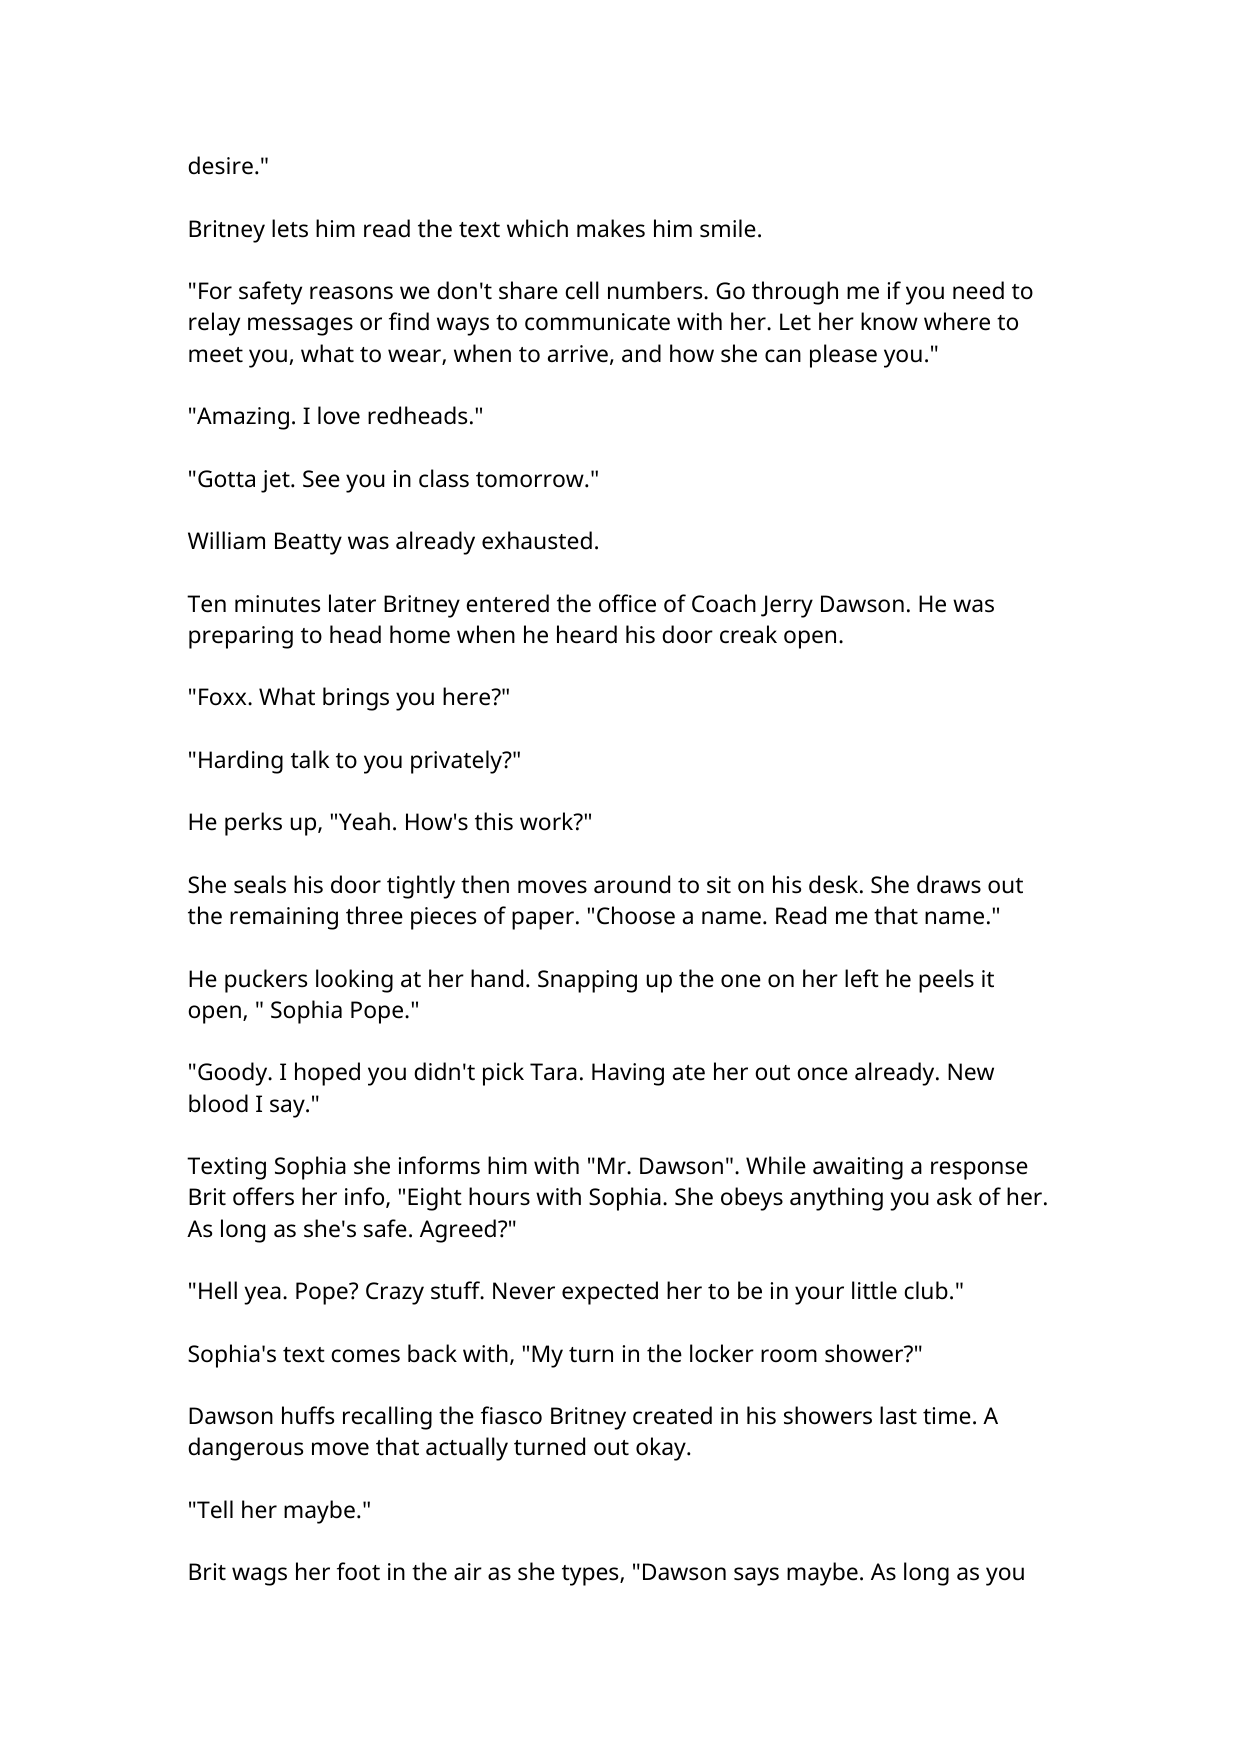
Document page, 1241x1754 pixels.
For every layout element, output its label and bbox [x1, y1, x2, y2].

text [187, 150, 1053, 1587]
